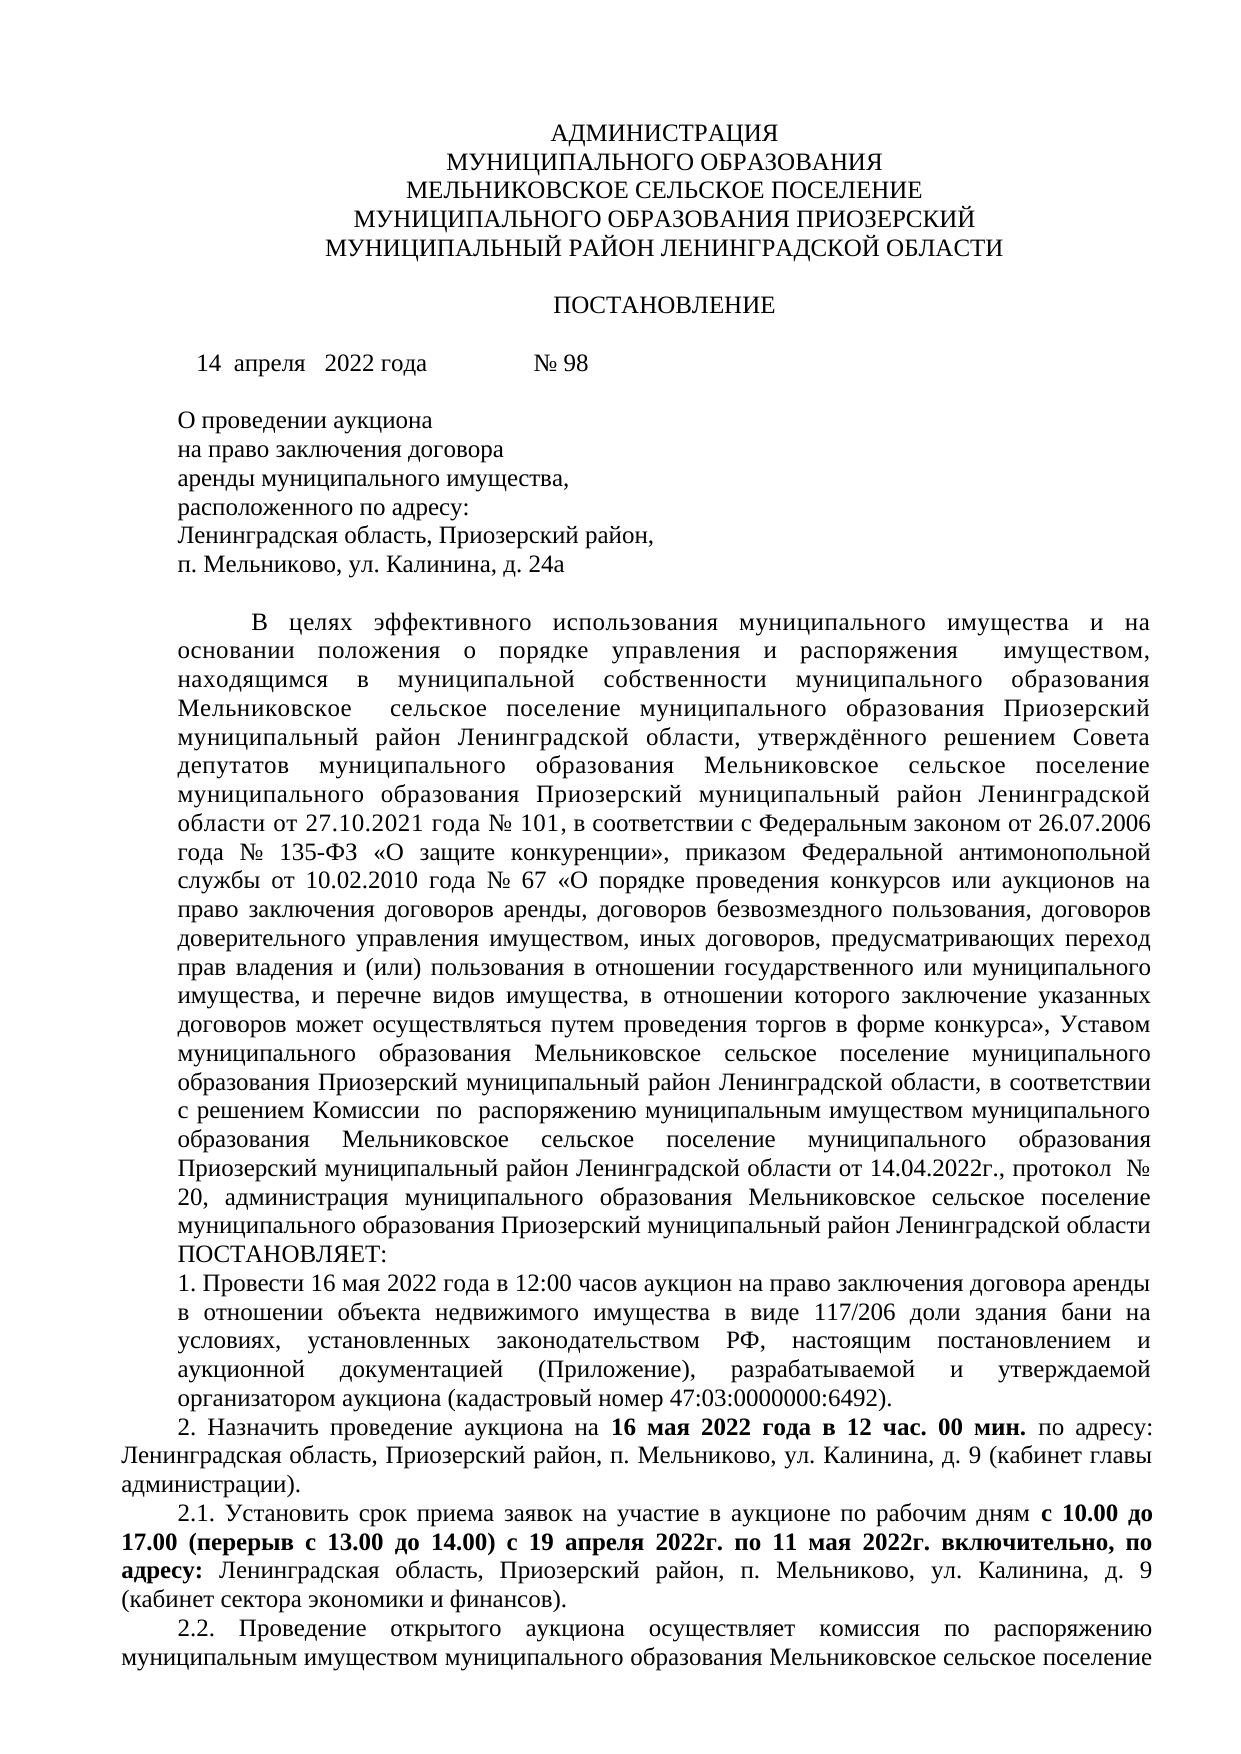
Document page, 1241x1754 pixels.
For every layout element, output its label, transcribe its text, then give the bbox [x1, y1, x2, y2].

text Ленинградская область, Приозерский район, [177, 521, 1152, 549]
text МУНИЦИПАЛЬНОГО ОБРАЗОВАНИЯ ПРИОЗЕРСКИЙ [177, 204, 1152, 233]
text АДМИНИСТРАЦИЯ [177, 118, 1152, 147]
text 14 апреля 2022 года № 98 [177, 348, 1152, 377]
text МУНИЦИПАЛЬНЫЙ РАЙОН ЛЕНИНГРАДСКОЙ ОБЛАСТИ [177, 233, 1152, 262]
text МЕЛЬНИКОВСКОЕ СЕЛЬСКОЕ ПОСЕЛЕНИЕ [177, 176, 1152, 204]
text 2. Назначить проведение аукциона на 16 мая 2022 года в 12 час. 00 мин. по адресу: Ленинградская область, Приозерский район, п. Мельниково, ул. Калинина, д. 9 (кабинет главы администрации). [121, 1412, 1153, 1498]
text на право заключения договора [177, 434, 1152, 463]
text В целях эффективного использования муниципального имущества и на основании положения о порядке управления и распоряжения имуществом, находящимся в муниципальной собственности муниципального образования Мельниковское сельское поселение муниципального образования Приозерский муниципальный район Ленинградской области, утверждённого решением Совета депутатов муниципального образования Мельниковское сельское поселение муниципального образования Приозерский муниципальный район Ленинградской области от 27.10.2021 года № 101, в соответствии с Федеральным законом от 26.07.2006 года № 135-ФЗ «О защите конкуренции», приказом Федеральной антимонопольной службы от 10.02.2010 года № 67 «О порядке проведения конкурсов или аукционов на право заключения договоров аренды, договоров безвозмездного пользования, договоров доверительного управления имуществом, иных договоров, предусматривающих переход прав владения и (или) пользования в отношении государственного или муниципального имущества, и перечне видов имущества, в отношении которого заключение указанных договоров может осуществляться путем проведения торгов в форме конкурса», Уставом муниципального образования Мельниковское сельское поселение муниципального образования Приозерский муниципальный район Ленинградской области, в соответствии с решением Комиссии по распоряжению муниципальным имуществом муниципального образования Мельниковское сельское поселение муниципального образования Приозерский муниципальный район Ленинградской области от 14.04.2022г., протокол № 20, администрация муниципального образования Мельниковское сельское поселение муниципального образования Приозерский муниципальный район Ленинградской области ПОСТАНОВЛЯЕТ: [177, 607, 1152, 1268]
text О проведении аукциона [177, 406, 1152, 434]
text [121, 1613, 1153, 1671]
text расположенного по адресу: [177, 492, 1152, 521]
text 1. Провести 16 мая 2022 года в 12:00 часов аукцион на право заключения договора аренды в отношении объекта недвижимого имущества в виде 117/206 доли здания бани на условиях, установленных законодательством РФ, настоящим постановлением и аукционной документацией (Приложение), разрабатываемой и утверждаемой организатором аукциона (кадастровый номер 47:03:0000000:6492). [177, 1268, 1152, 1412]
text МУНИЦИПАЛЬНОГО ОБРАЗОВАНИЯ [177, 147, 1152, 176]
text аренды муниципального имущества, [177, 463, 1152, 492]
text 2.1. Установить срок приема заявок на участие в аукционе по рабочим дням с 10.00 до 17.00 (перерыв с 13.00 до 14.00) с 19 апреля 2022г. по 11 мая 2022г. включительно, по адресу: Ленинградская область, Приозерский район, п. Мельниково, ул. Калинина, д. 9 (кабинет сектора экономики и финансов). [121, 1498, 1153, 1613]
text ПОСТАНОВЛЕНИЕ [177, 291, 1152, 319]
text п. Мельниково, ул. Калинина, д. 24а [177, 549, 1152, 578]
